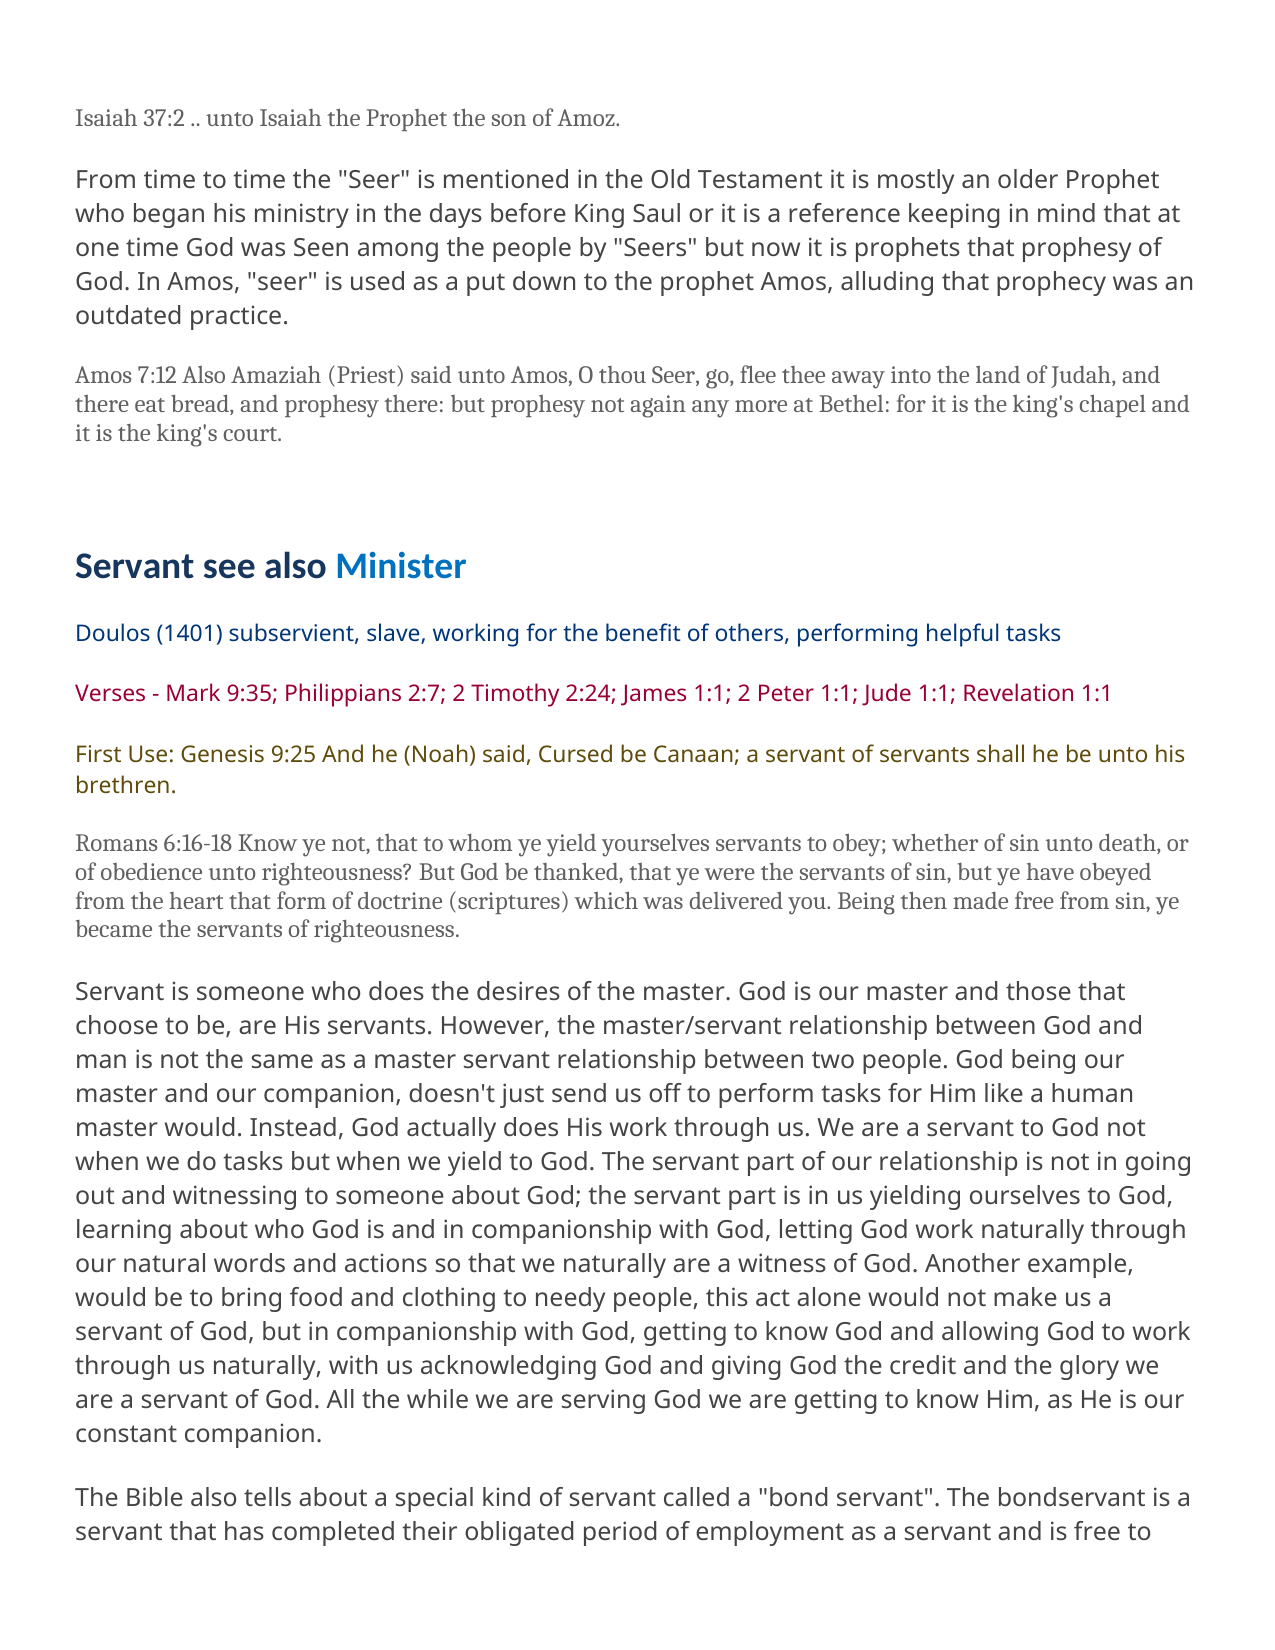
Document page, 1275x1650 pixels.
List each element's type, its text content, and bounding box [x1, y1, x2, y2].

text Servant is someone who does the desires of the master. God is our master and those that choose to be, are His servants. However, the master/servant relationship between God and man is not the same as a master servant relationship between two people. God being our master and our companion, doesn't just send us off to perform tasks for Him like a human master would. Instead, God actually does His work through us. We are a servant to God not when we do tasks but when we yield to God. The servant part of our relationship is not in going out and witnessing to someone about God; the servant part is in us yielding ourselves to God, learning about who God is and in companionship with God, letting God work naturally through our natural words and actions so that we naturally are a witness of God. Another example, would be to bring food and clothing to needy people, this act alone would not make us a servant of God, but in companionship with God, getting to know God and allowing God to work through us naturally, with us acknowledging God and giving God the credit and the glory we are a servant of God. All the while we are serving God we are getting to know Him, as He is our constant companion. [75, 973, 1200, 1450]
text Romans 6:16-18 Know ye not, that to whom ye yield yourselves servants to obey; whether of sin unto death, or of obedience unto righteousness? But God be thanked, that ye were the servants of sin, but ye have obeyed from the heart that form of doctrine (scriptures) which was delivered you. Being then made free from sin, ye became the servants of righteousness. [75, 829, 1200, 944]
text Isaiah 37:2 .. unto Isaiah the Prophet the son of Amoz. [75, 104, 1200, 132]
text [75, 1479, 1200, 1547]
text Doulos (1401) subservient, slave, working for the benefit of others, performing helpful tasks [75, 617, 1200, 648]
text Verses - Mark 9:35; Philippians 2:7; 2 Timothy 2:24; James 1:1; 2 Peter 1:1; Jude 1:1; Revelation 1:1 [75, 677, 1200, 708]
text Amos 7:12 Also Amaziah (Priest) said unto Amos, O thou Seer, go, flee thee away into the land of Judah, and there eat bread, and prophesy there: but prophesy not again any more at Bethel: for it is the king's chapel and it is the king's court. [75, 361, 1200, 447]
text Servant see also Minister [75, 542, 1200, 587]
text First Use: Genesis 9:25 And he (Noah) said, Cursed be Canaan; a servant of servants shall he be unto his brethren. [75, 737, 1200, 800]
text From time to time the "Seer" is mentioned in the Old Testament it is mostly an older Prophet who began his ministry in the days before King Saul or it is a reference keeping in mind that at one time God was Seen among the people by "Seers" but now it is prophets that prophesy of God. In Amos, "seer" is used as a put down to the prophet Amos, alluding that prophecy was an outdated practice. [75, 162, 1200, 332]
